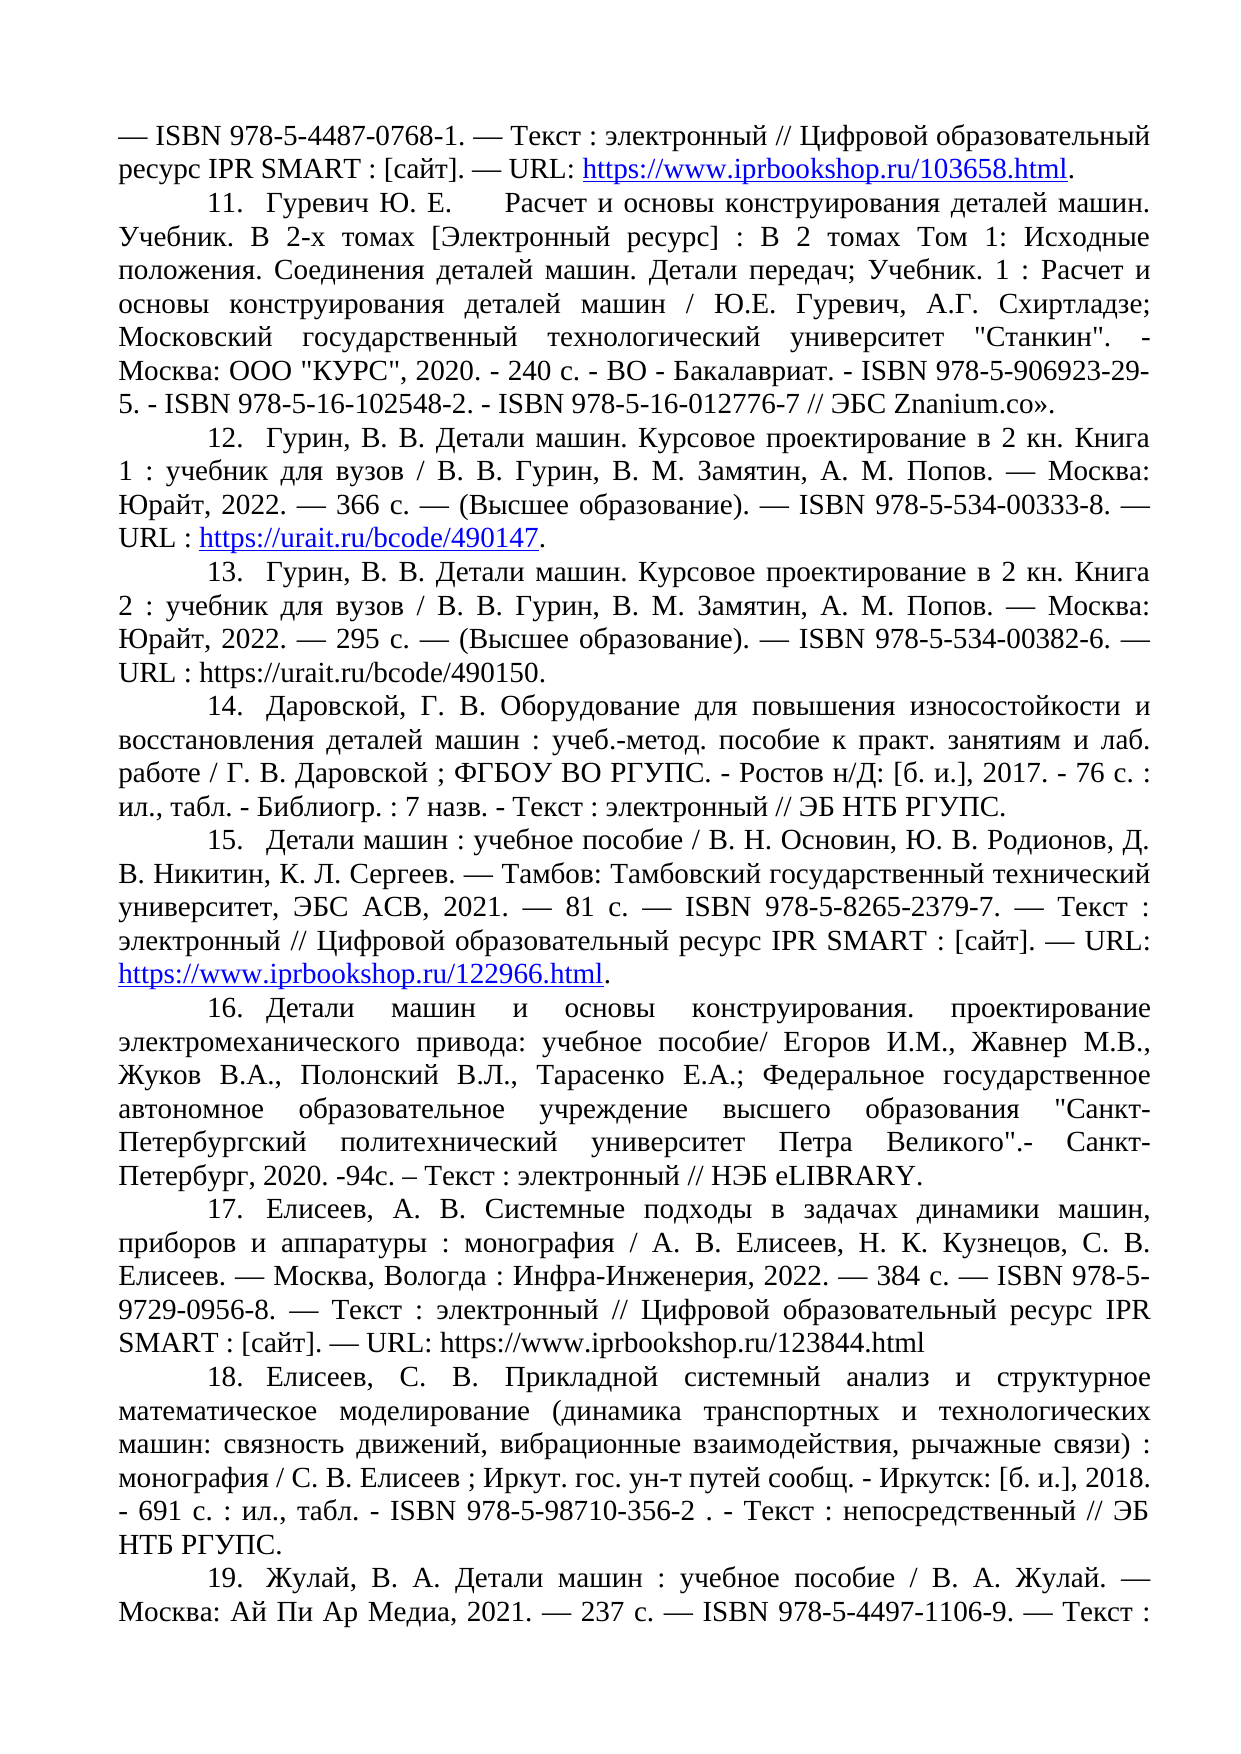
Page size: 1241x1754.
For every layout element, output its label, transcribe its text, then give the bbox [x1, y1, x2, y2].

list Гурин, В. В. Детали машин. Курсовое проектирование в 2 кн. Книга 2 : учебник для вузов / В. В. Гурин, В. М. Замятин, А. М. Попов. — Москва: Юрайт, 2022. — 295 с. — (Высшее образование). — ISBN 978-5-534-00382-6. — URL : https://urait.ru/bcode/490150. [118, 554, 1152, 688]
list Детали машин : учебное пособие / В. Н. Основин, Ю. В. Родионов, Д. В. Никитин, К. Л. Сергеев. — Тамбов: Тамбовский государственный технический университет, ЭБС АСВ, 2021. — 81 c. — ISBN 978-5-8265-2379-7. — Текст : электронный // Цифровой образовательный ресурс IPR SMART : [сайт]. — URL: https://www.iprbookshop.ru/122966.html. [118, 822, 1152, 990]
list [118, 118, 1152, 185]
list Гурин, В. В. Детали машин. Курсовое проектирование в 2 кн. Книга 1 : учебник для вузов / В. В. Гурин, В. М. Замятин, А. М. Попов. — Москва: Юрайт, 2022. — 366 с. — (Высшее образование). — ISBN 978-5-534-00333-8. — URL : https://urait.ru/bcode/490147. [118, 420, 1152, 554]
list Детали машин и основы конструирования. проектирование электромеханического привода: учебное пособие/ Егоров И.М., Жавнер М.В., Жуков В.А., Полонский В.Л., Тарасенко Е.А.; Федеральное государственное автономное образовательное учреждение высшего образования "Санкт-Петербургский политехнический университет Петра Великого".- Санкт-Петербург, 2020. -94с. – Текст : электронный // НЭБ eLIBRARY. [118, 990, 1152, 1191]
list Елисеев, С. В. Прикладной системный анализ и структурное математическое моделирование (динамика транспортных и технологических машин: связность движений, вибрационные взаимодействия, рычажные связи) : монография / С. В. Елисеев ; Иркут. гос. ун-т путей сообщ. - Иркутск: [б. и.], 2018. - 691 с. : ил., табл. - ISBN 978-5-98710-356-2 . - Текст : непосредственный // ЭБ НТБ РГУПС. [118, 1359, 1152, 1560]
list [118, 1560, 1152, 1627]
list Гуревич Ю. Е. Расчет и основы конструирования деталей машин. Учебник. В 2-х томах [Электронный ресурс] : В 2 томах Том 1: Исходные положения. Соединения деталей машин. Детали передач; Учебник. 1 : Расчет и основы конструирования деталей машин / Ю.Е. Гуревич, А.Г. Схиртладзе; Московский государственный технологический университет "Станкин". - Москва: ООО "КУРС", 2020. - 240 с. - ВО - Бакалавриат. - ISBN 978-5-906923-29-5. - ISBN 978-5-16-102548-2. - ISBN 978-5-16-012776-7 // ЭБС Znanium.co». [118, 185, 1152, 420]
list Даровской, Г. В. Оборудование для повышения износостойкости и восстановления деталей машин : учеб.-метод. пособие к практ. занятиям и лаб. работе / Г. В. Даровской ; ФГБОУ ВО РГУПС. - Ростов н/Д: [б. и.], 2017. - 76 с. : ил., табл. - Библиогр. : 7 назв. - Текст : электронный // ЭБ НТБ РГУПС. [118, 688, 1152, 822]
list Елисеев, А. В. Системные подходы в задачах динамики машин, приборов и аппаратуры : монография / А. В. Елисеев, Н. К. Кузнецов, С. В. Елисеев. — Москва, Вологда : Инфра-Инженерия, 2022. — 384 c. — ISBN 978-5-9729-0956-8. — Текст : электронный // Цифровой образовательный ресурс IPR SMART : [сайт]. — URL: https://www.iprbookshop.ru/123844.html [118, 1191, 1152, 1359]
